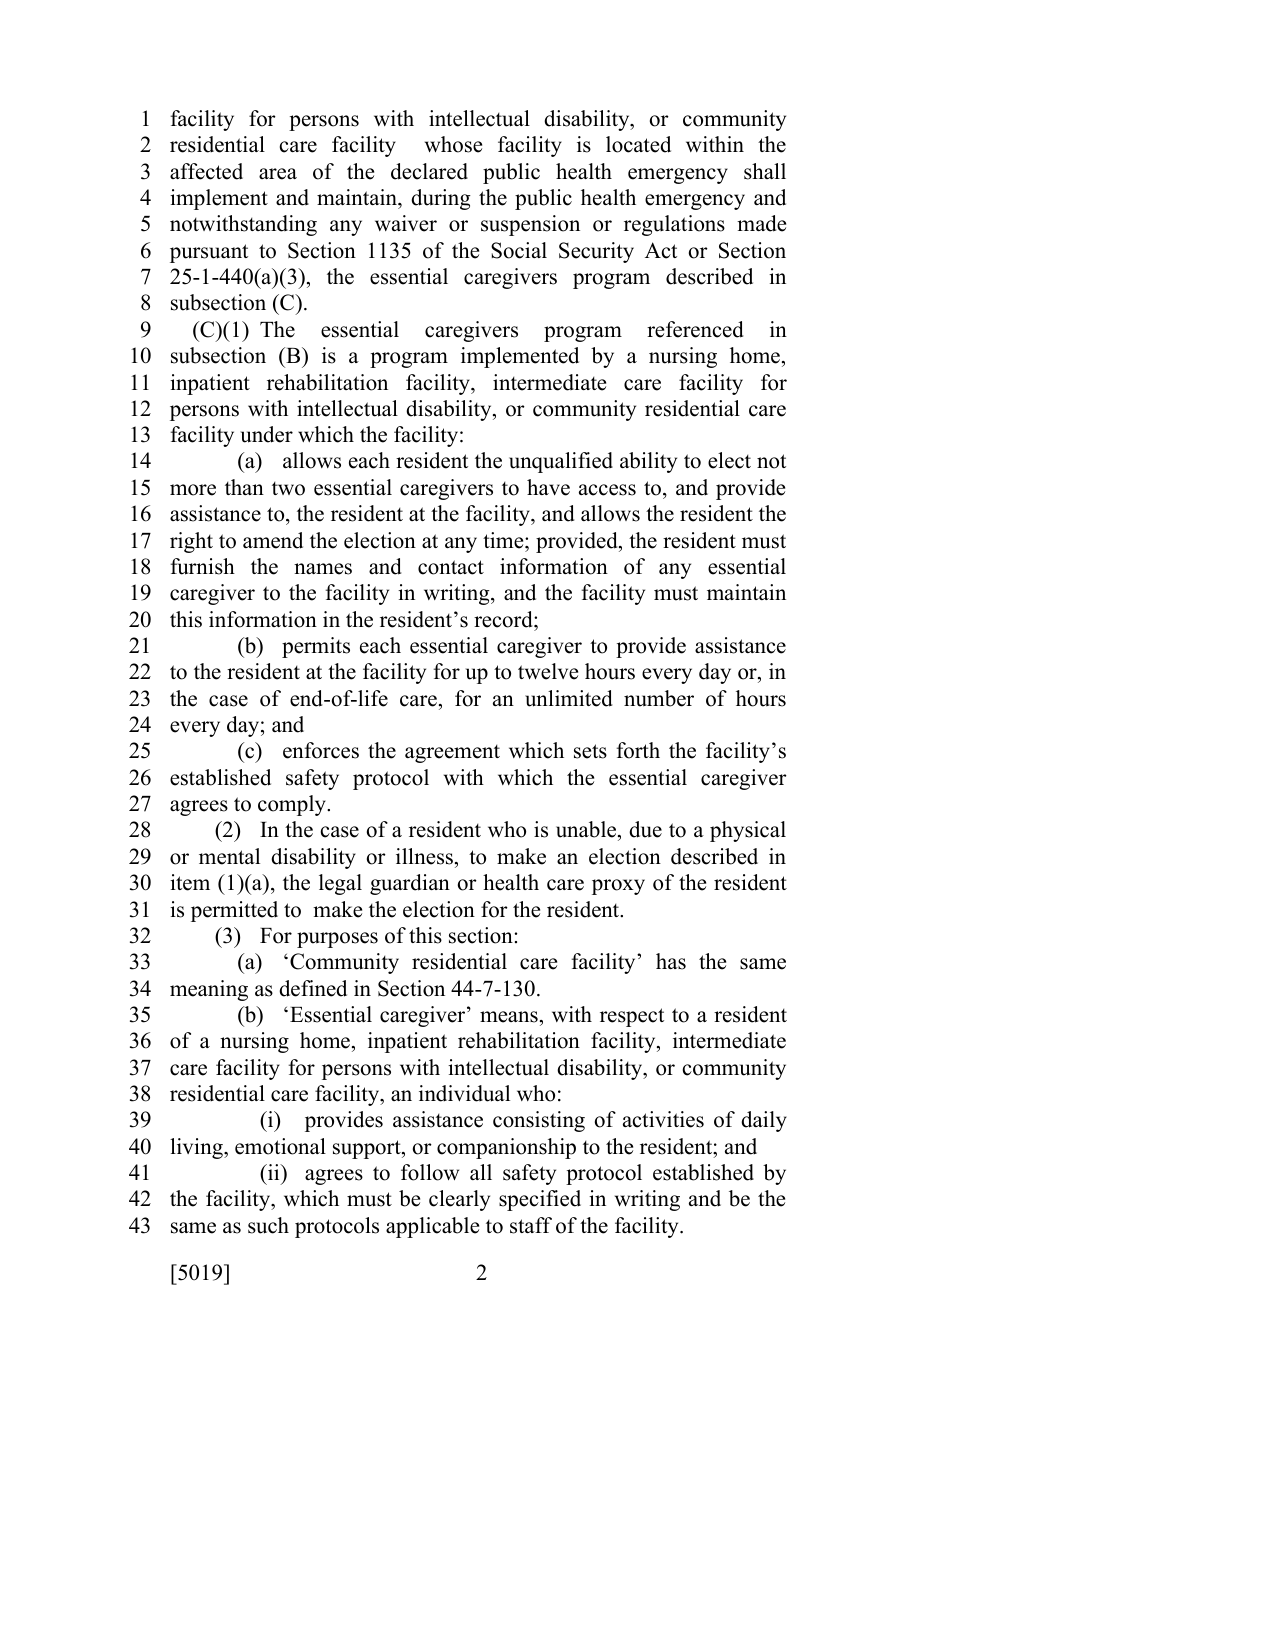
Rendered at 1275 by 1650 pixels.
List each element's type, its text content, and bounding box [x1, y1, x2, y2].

text (ii) agrees to follow all safety protocol established by the facility, which must be clearly specified in writing and be the same as such protocols applicable to staff of the facility. [169, 1159, 787, 1238]
text (C)(1) The essential caregivers program referenced in subsection (B) is a program implemented by a nursing home, inpatient rehabilitation facility, intermediate care facility for persons with intellectual disability, or community residential care facility under which the facility: [169, 316, 787, 448]
text (3) For purposes of this section: [169, 922, 787, 948]
text (b) permits each essential caregiver to provide assistance to the resident at the facility for up to twelve hours every day or, in the case of end-of-life care, for an unlimited number of hours every day; and [169, 632, 787, 737]
text (b) ‘Essential caregiver’ means, with respect to a resident of a nursing home, inpatient rehabilitation facility, intermediate care facility for persons with intellectual disability, or community residential care facility, an individual who: [169, 1001, 787, 1106]
text (i) provides assistance consisting of activities of daily living, emotional support, or companionship to the resident; and [169, 1106, 787, 1159]
text (a) ‘Community residential care facility’ has the same meaning as defined in Section 44-7-130. [169, 948, 787, 1001]
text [169, 105, 787, 316]
text (2) In the case of a resident who is unable, due to a physical or mental disability or illness, to make an election described in item (1)(a), the legal guardian or health care proxy of the resident is permitted to make the election for the resident. [169, 817, 787, 922]
text (a) allows each resident the unqualified ability to elect not more than two essential caregivers to have access to, and provide assistance to, the resident at the facility, and allows the resident the right to amend the election at any time; provided, the resident must furnish the names and contact information of any essential caregiver to the facility in writing, and the facility must maintain this information in the resident’s record; [169, 448, 787, 632]
text (c) enforces the agreement which sets forth the facility’s established safety protocol with which the essential caregiver agrees to comply. [169, 737, 787, 817]
